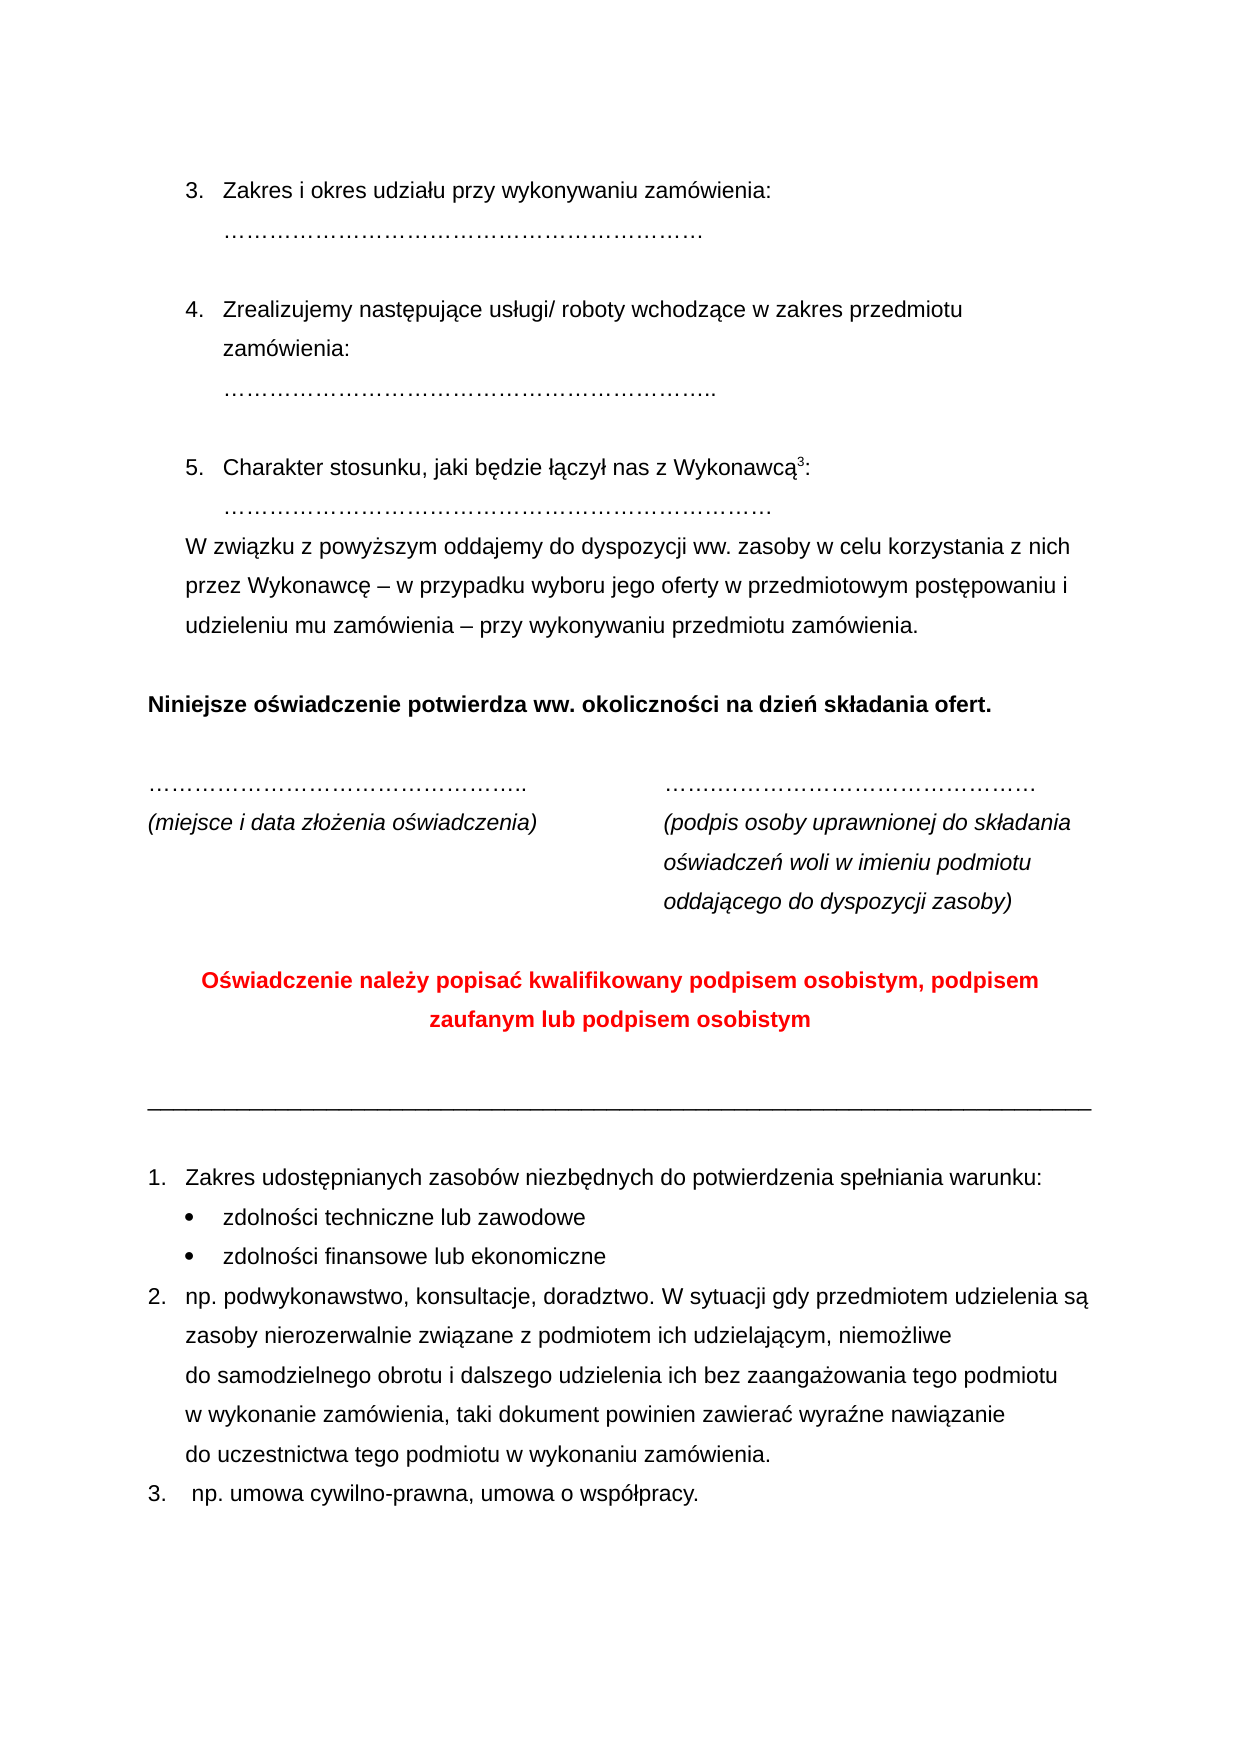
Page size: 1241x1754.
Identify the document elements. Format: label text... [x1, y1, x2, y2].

list np. podwykonawstwo, konsultacje, doradztwo. W sytuacji gdy przedmiotem udzielenia są zasoby nierozerwalnie związane z podmiotem ich udzielającym, niemożliwe do samodzielnego obrotu i dalszego udzielenia ich bez zaangażowania tego podmiotu w wykonanie zamówienia, taki dokument powinien zawierać wyraźne nawiązanie do uczestnictwa tego podmiotu w wykonaniu zamówienia. [148, 1283, 1093, 1467]
list zdolności techniczne lub zawodowe [185, 1204, 1093, 1230]
text ………………………………………….. …….…………………………………… [148, 769, 1093, 796]
text W związku z powyższym oddajemy do dyspozycji ww. zasoby w celu korzystania z nich przez Wykonawcę – w przypadku wyboru jego oferty w przedmiotowym postępowaniu i udzieleniu mu zamówienia – przy wykonywaniu przedmiotu zamówienia. [185, 533, 1093, 638]
text __________________________________________________________________________ [148, 1085, 1093, 1112]
list Zakres i okres udziału przy wykonywaniu zamówienia: ……………………………………………………… [185, 177, 1093, 243]
list Charakter stosunku, jaki będzie łączył nas z Wykonawcą3: ……………………………………………………………… [185, 454, 1093, 519]
list zdolności finansowe lub ekonomiczne [185, 1243, 1093, 1269]
list Zrealizujemy następujące usługi/ roboty wchodzące w zakres przedmiotu zamówienia: [185, 296, 1093, 362]
text Niniejsze oświadczenie potwierdza ww. okoliczności na dzień składania ofert. [148, 691, 1093, 717]
text Oświadczenie należy popisać kwalifikowany podpisem osobistym, podpisem zaufanym lub podpisem osobistym [148, 967, 1093, 1033]
list ……………………………………………………….. [223, 375, 1093, 401]
text (miejsce i data złożenia oświadczenia) (podpis osoby uprawnionej do składania oświadczeń woli w imieniu podmiotu oddającego do dyspozycji zasoby) [148, 809, 1093, 914]
list np. umowa cywilno-prawna, umowa o współpracy. [148, 1480, 1093, 1506]
list Zakres udostępnianych zasobów niezbędnych do potwierdzenia spełniania warunku: [148, 1164, 1093, 1191]
